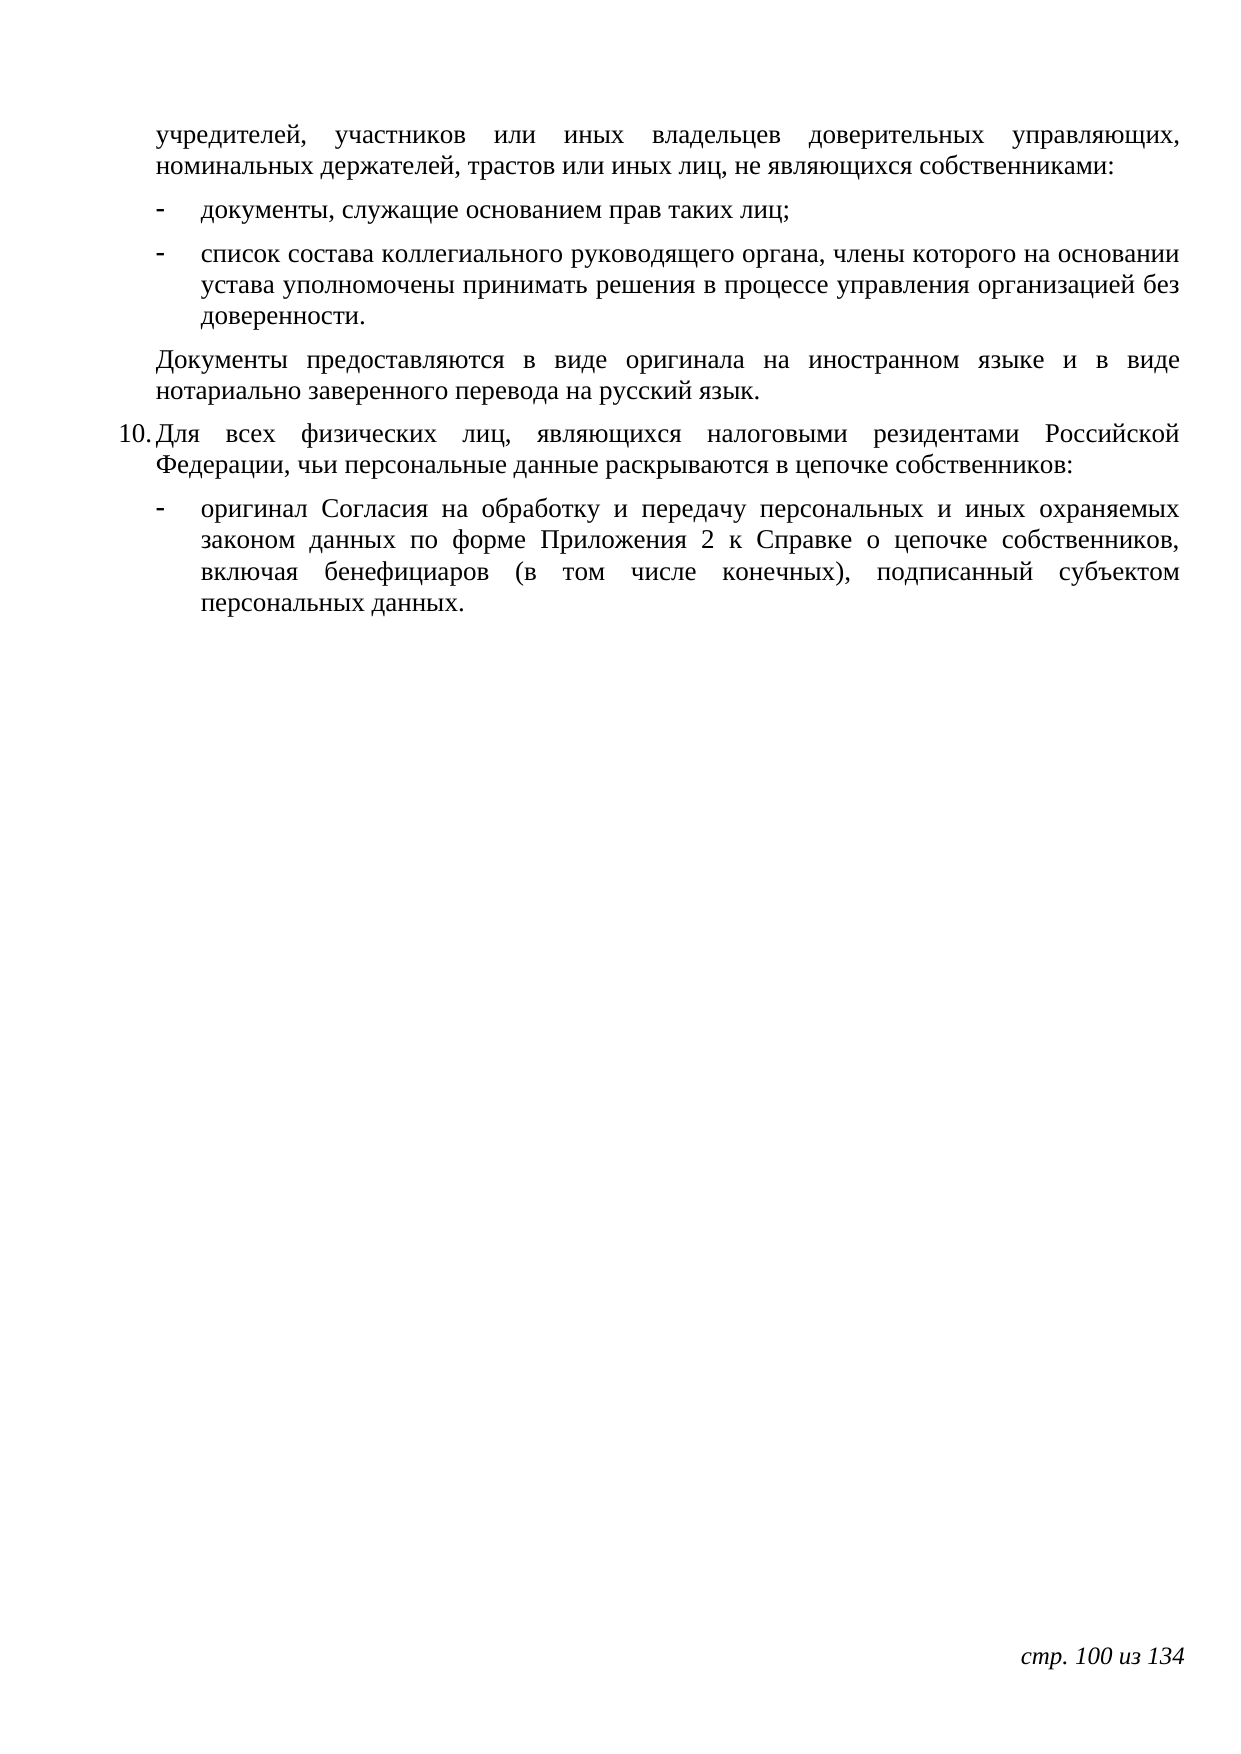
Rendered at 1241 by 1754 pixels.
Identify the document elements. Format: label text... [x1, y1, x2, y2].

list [118, 118, 1181, 180]
text Документы предоставляются в виде оригинала на иностранном языке и в виде нотариально заверенного перевода на русский язык. [156, 343, 1181, 405]
list список состава коллегиального руководящего органа, члены которого на основании устава уполномочены принимать решения в процессе управления организацией без доверенности. [156, 237, 1181, 330]
list документы, служащие основанием прав таких лиц; [156, 193, 1181, 224]
list оригинал Согласия на обработку и передачу персональных и иных охраняемых законом данных по форме Приложения 2 к Справке о цепочке собственников, включая бенефициаров (в том числе конечных), подписанный субъектом персональных данных. [156, 492, 1181, 617]
list Для всех физических лиц, являющихся налоговыми резидентами Российской Федерации, чьи персональные данные раскрываются в цепочке собственников: [118, 417, 1181, 480]
